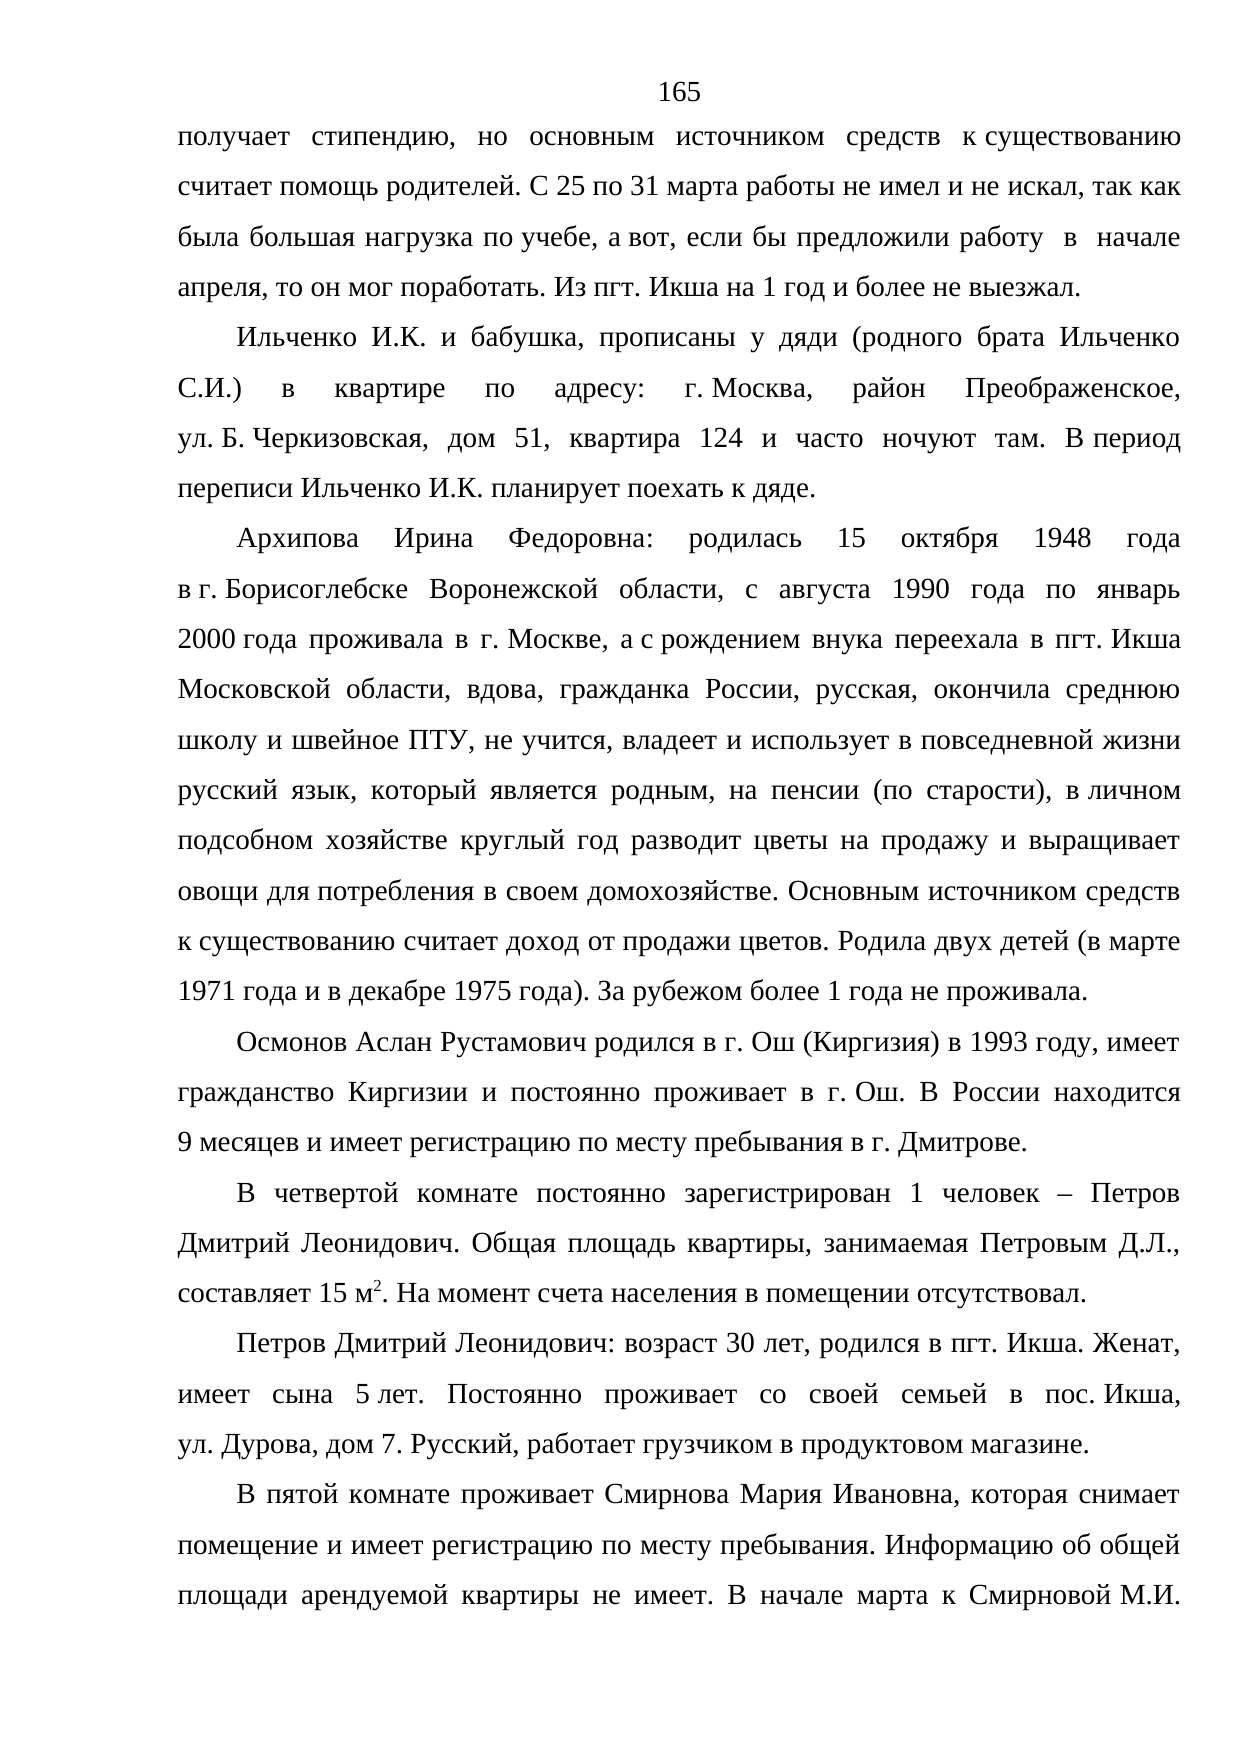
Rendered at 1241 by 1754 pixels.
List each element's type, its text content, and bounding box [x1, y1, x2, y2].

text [177, 118, 1181, 303]
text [177, 1477, 1181, 1611]
text Петров Дмитрий Леонидович: возраст 30 лет, родился в пгт. Икша. Женат, имеет сына 5 лет. Постоянно проживает со своей семьей в пос. Икша, ул. Дурова, дом 7. Русский, работает грузчиком в продуктовом магазине. [177, 1326, 1181, 1460]
text Ильченко И.К. и бабушка, прописаны у дяди (родного брата Ильченко С.И.) в квартире по адресу: г. Москва, район Преображенское, ул. Б. Черкизовская, дом 51, квартира 124 и часто ночуют там. В период переписи Ильченко И.К. планирует поехать к дяде. [177, 319, 1181, 504]
text Архипова Ирина Федоровна: родилась 15 октября 1948 года в г. Борисоглебске Воронежской области, с августа 1990 года по январь 2000 года проживала в г. Москве, а с рождением внука переехала в пгт. Икша Московской области, вдова, гражданка России, русская, окончила среднюю школу и швейное ПТУ, не учится, владеет и использует в повседневной жизни русский язык, который является родным, на пенсии (по старости), в личном подсобном хозяйстве круглый год разводит цветы на продажу и выращивает овощи для потребления в своем домохозяйстве. Основным источником средств к существованию считает доход от продажи цветов. Родила двух детей (в марте 1971 года и в декабре 1975 года). За рубежом более 1 года не проживала. [177, 521, 1181, 1007]
text В четвертой комнате постоянно зарегистрирован 1 человек – Петров Дмитрий Леонидович. Общая площадь квартиры, занимаемая Петровым Д.Л., составляет 15 м2. На момент счета населения в помещении отсутствовал. [177, 1175, 1181, 1309]
text Осмонов Аслан Рустамович родился в г. Ош (Киргизия) в 1993 году, имеет гражданство Киргизии и постоянно проживает в г. Ош. В России находится 9 месяцев и имеет регистрацию по месту пребывания в г. Дмитрове. [177, 1024, 1181, 1158]
